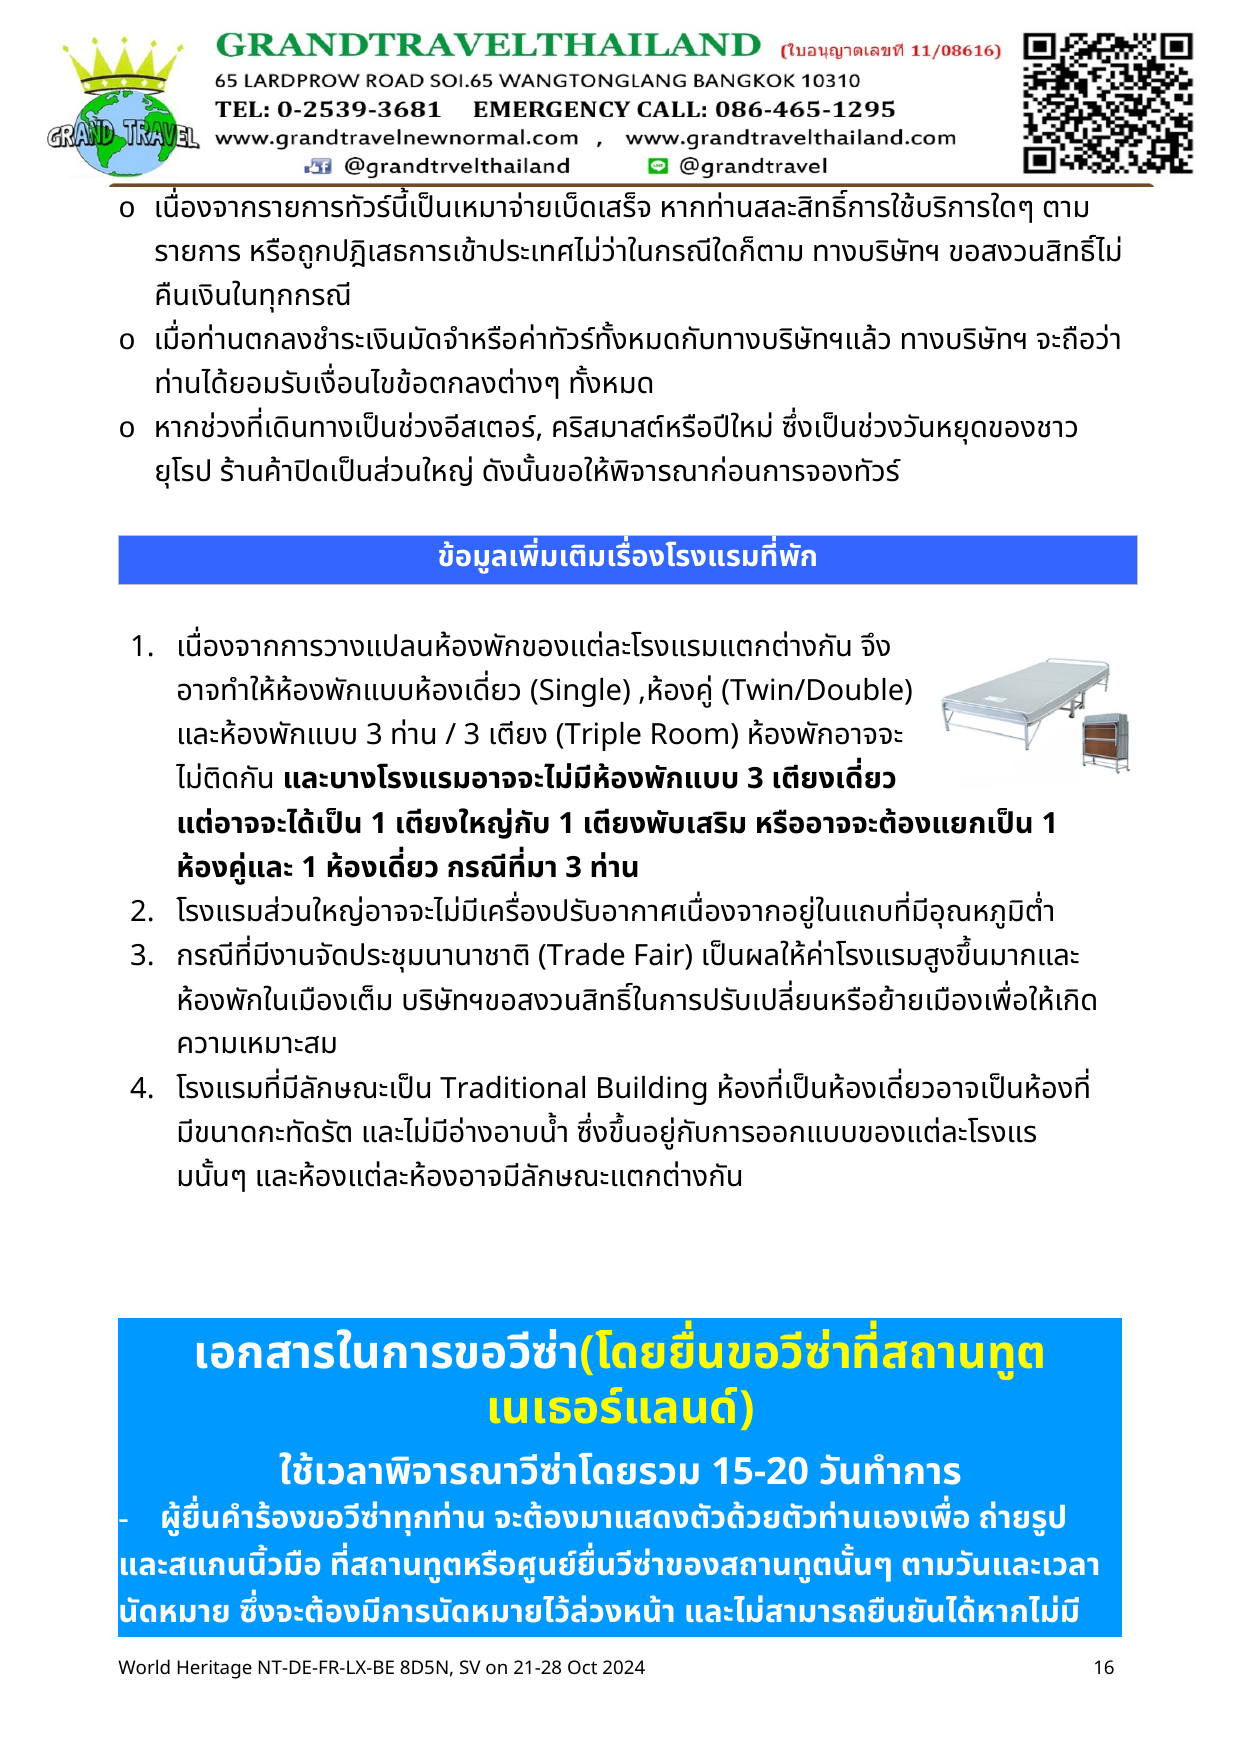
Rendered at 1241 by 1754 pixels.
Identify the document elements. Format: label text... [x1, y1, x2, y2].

list โรงแรมส่วนใหญ่อาจจะไม่มีเครื่องปรับอากาศเนื่องจากอยู่ในแถบที่มีอุณหภูมิต่ำ [130, 890, 1122, 935]
list กรณีที่มีงานจัดประชุมนานาชาติ (Trade Fair) เป็นผลให้ค่าโรงแรมสูงขึ้นมากและห้องพักในเมืองเต็ม บริษัทฯขอสงวนสิทธิ์ในการปรับเปลี่ยนหรือย้ายเมืองเพื่อให้เกิดความเหมาะสม [130, 935, 1105, 1067]
picture [28, 16, 1207, 187]
list เมื่อท่านตกลงชำระเงินมัดจำหรือค่าทัวร์ทั้งหมดกับทางบริษัทฯแล้ว ทางบริษัทฯ จะถือว่าท่านได้ยอมรับเงื่อนไขข้อตกลงต่างๆ ทั้งหมด [118, 318, 1131, 407]
list เนื่องจากรายการทัวร์นี้เป็นเหมาจ่ายเบ็ดเสร็จ หากท่านสละสิทธิ์การใช้บริการใดๆ ตามรายการ หรือถูกปฎิเสธการเข้าประเทศไม่ว่าในกรณีใดก็ตาม ทางบริษัทฯ ขอสงวนสิทธิ์ไม่คืนเงินในทุกกรณี [118, 131, 1131, 318]
list หากช่วงที่เดินทางเป็นช่วงอีสเตอร์, คริสมาสต์หรือปีใหม่ ซึ่งเป็นช่วงวันหยุดของชาวยุโรป ร้านค้าปิดเป็นส่วนใหญ่ ดังนั้นขอให้พิจารณาก่อนการจองทัวร์ [118, 407, 1131, 495]
subtitle ใช้เวลาพิจารณาวีซ่าโดยรวม 15-20 วันทำการ [118, 1444, 1122, 1495]
picture [935, 636, 1133, 788]
subtitle เอกสารในการขอวีซ่า(โดยยื่นขอวีซ่าที่สถานทูตเนเธอร์แลนด์) [118, 1318, 1122, 1444]
table_header ข้อมูลเพิ่มเติมเรื่องโรงแรมที่พัก [119, 536, 1137, 584]
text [118, 1495, 1122, 1637]
list เนื่องจากการวางแปลนห้องพักของแต่ละโรงแรมแตกต่างกัน จึงอาจทำให้ห้องพักแบบห้องเดี่ยว (Single) ,ห้องคู่ (Twin/Double) และห้องพักแบบ 3 ท่าน / 3 เตียง (Triple Room) ห้องพักอาจจะไม่ติดกัน และบางโรงแรมอาจจะไม่มีห้องพักแบบ 3 เตียงเดี่ยว แต่อาจจะได้เป็น 1 เตียงใหญ่กับ 1 เตียงพับเสริม หรืออาจจะต้องแยกเป็น 1 ห้องคู่และ 1 ห้องเดี่ยว กรณีที่มา 3 ท่าน [130, 625, 1105, 890]
list โรงแรมที่มีลักษณะเป็น Traditional Building ห้องที่เป็นห้องเดี่ยวอาจเป็นห้องที่มีขนาดกะทัดรัต และไม่มีอ่างอาบน้ำ ซึ่งขึ้นอยู่กับการออกแบบของแต่ละโรงแรมนั้นๆ และห้องแต่ละห้องอาจมีลักษณะแตกต่างกัน [130, 1067, 1105, 1199]
